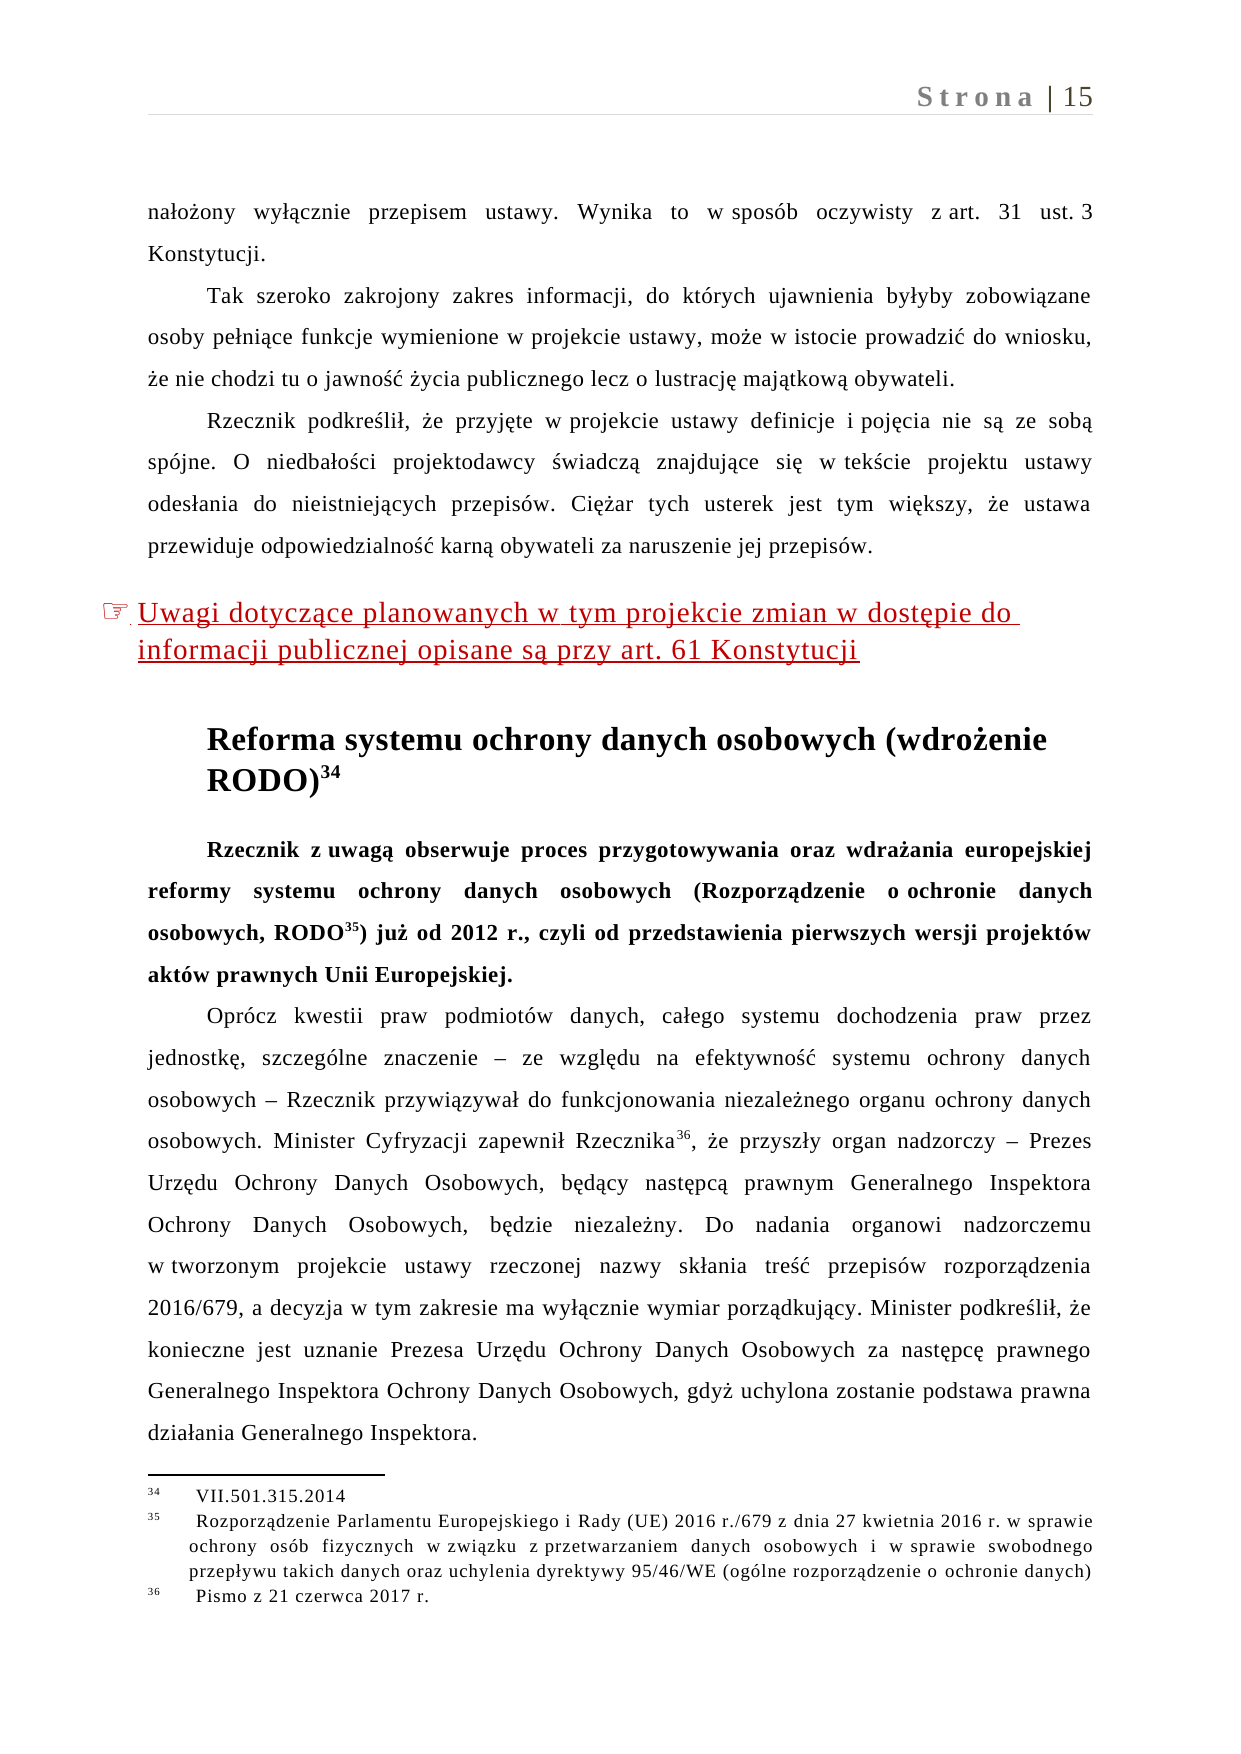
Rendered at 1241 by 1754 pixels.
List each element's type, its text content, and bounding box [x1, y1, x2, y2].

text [148, 186, 1093, 270]
subtitle Reforma systemu ochrony danych osobowych (wdrożenie RODO) [207, 715, 1093, 799]
text Rzecznik z uwagą obserwuje proces przygotowywania oraz wdrażania europejskiej reformy systemu ochrony danych osobowych (Rozporządzenie o ochronie danych osobowych, RODO) już od 2012 r., czyli od przedstawienia pierwszych wersji projektów aktów prawnych Unii Europejskiej. [148, 824, 1093, 990]
text Rzecznik podkreślił, że przyjęte w projekcie ustawy definicje i pojęcia nie są ze sobą spójne. O niedbałości projektodawcy świadczą znajdujące się w tekście projektu ustawy odesłania do nieistniejących przepisów. Ciężar tych usterek jest tym większy, że ustawa przewiduje odpowiedzialność karną obywateli za naruszenie jej przepisów. [148, 395, 1093, 561]
text Oprócz kwestii praw podmiotów danych, całego systemu dochodzenia praw przez jednostkę, szczególne znaczenie – ze względu na efektywność systemu ochrony danych osobowych – Rzecznik przywiązywał do funkcjonowania niezależnego organu ochrony danych osobowych. Minister Cyfryzacji zapewnił Rzecznika, że przyszły organ nadzorczy – Prezes Urzędu Ochrony Danych Osobowych, będący następcą prawnym Generalnego Inspektora Ochrony Danych Osobowych, będzie niezależny. Do nadania organowi nadzorczemu w tworzonym projekcie ustawy rzeczonej nazwy skłania treść przepisów rozporządzenia 2016/679, a decyzja w tym zakresie ma wyłącznie wymiar porządkujący. Minister podkreślił, że konieczne jest uznanie Prezesa Urzędu Ochrony Danych Osobowych za następcę prawnego Generalnego Inspektora Ochrony Danych Osobowych, gdyż uchylona zostanie podstawa prawna działania Generalnego Inspektora. [148, 990, 1093, 1449]
text Tak szeroko zakrojony zakres informacji, do których ujawnienia byłyby zobowiązane osoby pełniące funkcje wymienione w projekcie ustawy, może w istocie prowadzić do wniosku, że nie chodzi tu o jawność życia publicznego lecz o lustrację majątkową obywateli. [148, 270, 1093, 395]
text Uwagi dotyczące planowanych w tym projekcie zmian w dostępie do informacji publicznej opisane są przy art. 61 Konstytucji [100, 586, 1093, 665]
